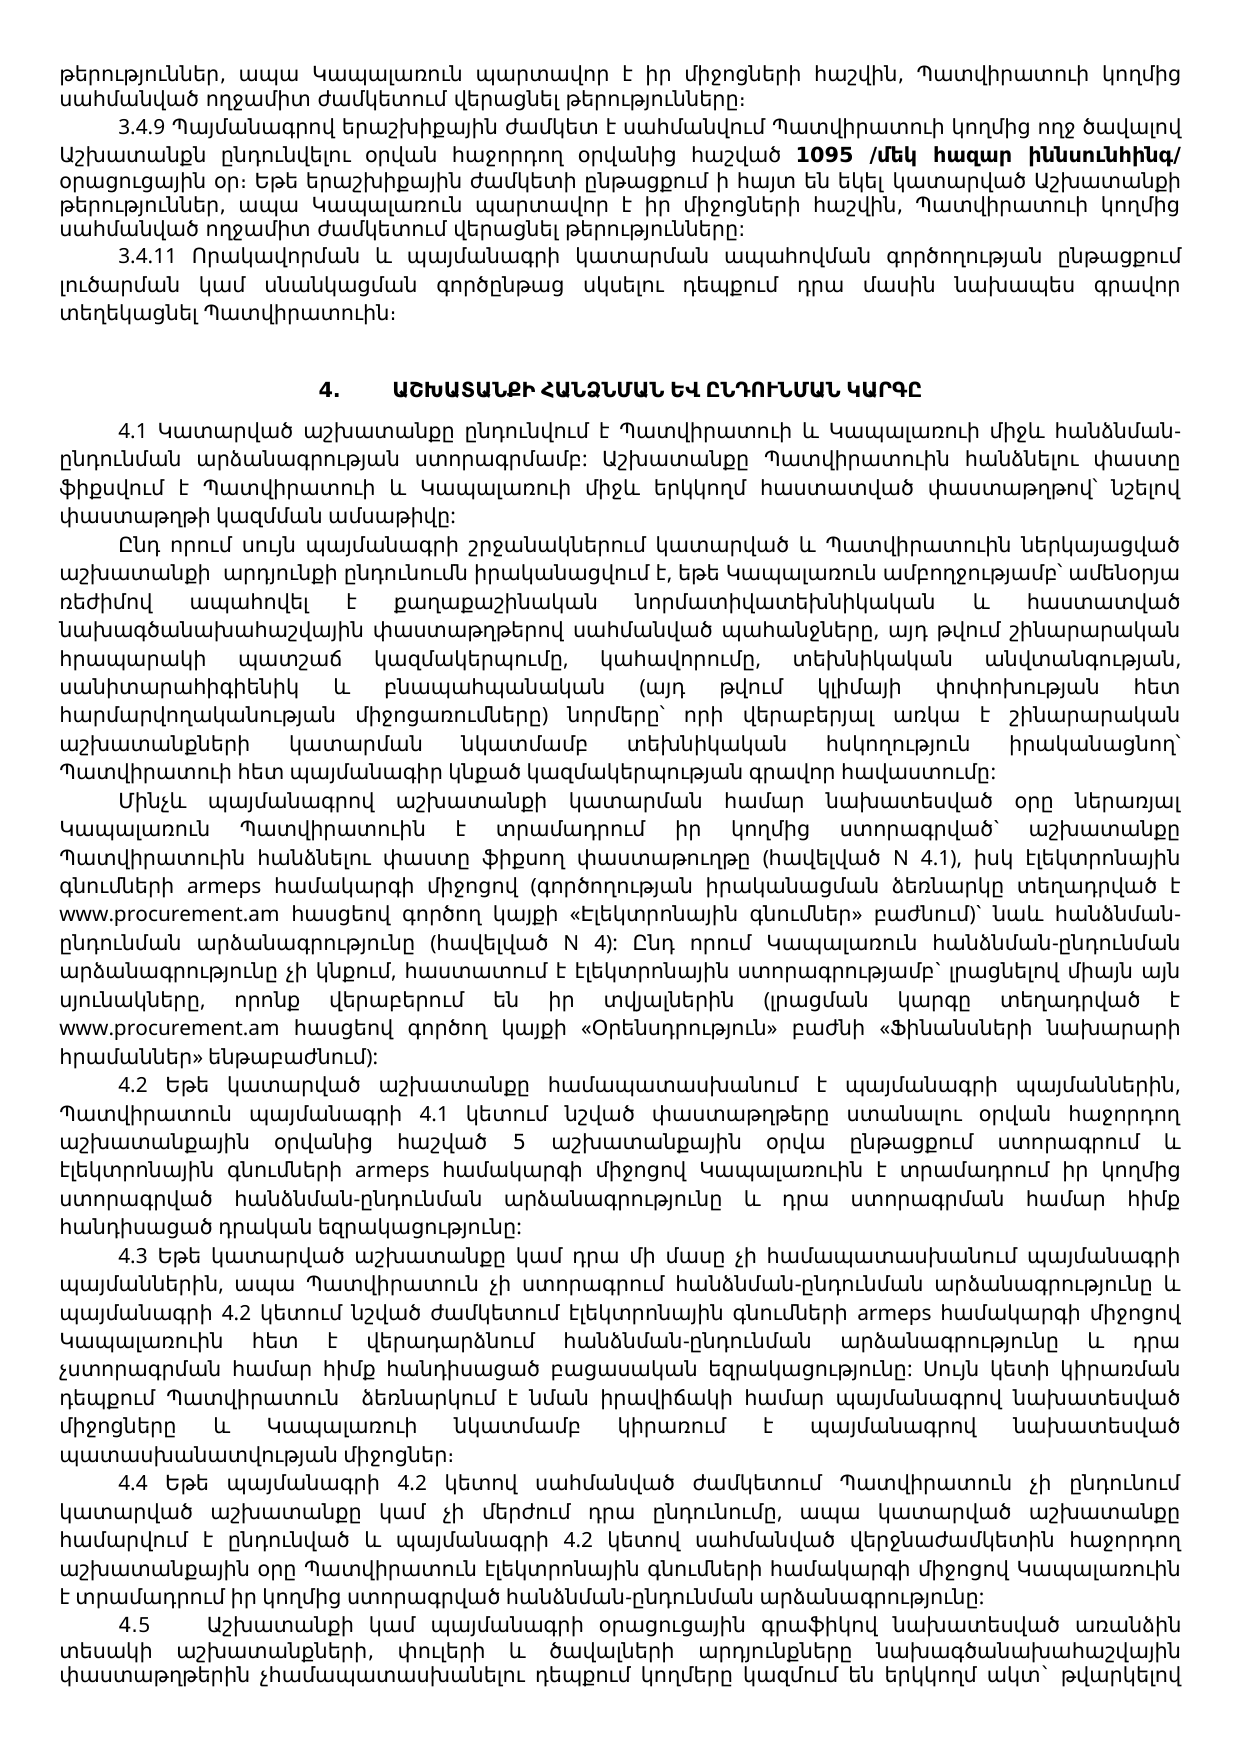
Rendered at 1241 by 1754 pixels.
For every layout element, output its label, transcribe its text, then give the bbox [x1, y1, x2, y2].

text 4.1 Կատարված աշխատանքը ընդունվում է Պատվիրատուի և Կապալառուի միջև հանձնման-ընդունման արձանագրության ստորագրմամբ: Աշխատանքը Պատվիրատուին հանձնելու փաստը ֆիքսվում է Պատվիրատուի և Կապալառուի միջև երկկողմ հաստատված փաստաթղթով՝ նշելով փաստաթղթի կազմման ամսաթիվը: [59, 416, 1181, 530]
text Ընդ որում սույն պայմանագրի շրջանակներում կատարված և Պատվիրատուին ներկայացված աշխատանքի արդյունքի ընդունումն իրականացվում է, եթե Կապալառուն ամբողջությամբ՝ ամենօրյա ռեժիմով ապահովել է քաղաքաշինական նորմատիվատեխնիկական և հաստատված նախագծանախահաշվային փաստաթղթերով սահմանված պահանջները, այդ թվում շինարարական հրապարակի պատշաճ կազմակերպումը, կահավորումը, տեխնիկական անվտանգության, սանիտարահիգիենիկ և բնապահպանական (այդ թվում կլիմայի փոփոխության հետ հարմարվողականության միջոցառումները) նորմերը՝ որի վերաբերյալ առկա է շինարարական աշխատանքների կատարման նկատմամբ տեխնիկական հսկողություն իրականացնող՝ Պատվիրատուի հետ պայմանագիր կնքած կազմակերպության գրավոր հավաստումը: [59, 530, 1181, 786]
list ԱՇԽԱՏԱՆՔԻ ՀԱՆՁՆՄԱՆ ԵՎ ԸՆԴՈՒՆՄԱՆ ԿԱՐԳԸ [59, 376, 1181, 404]
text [59, 59, 1181, 112]
text 3.4.11 Որակավորման և պայմանագրի կատարման ապահովման գործողության ընթացքում լուծարման կամ սնանկացման գործընթաց սկսելու դեպքում դրա մասին նախապես գրավոր տեղեկացնել Պատվիրատուին։ [59, 241, 1181, 327]
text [59, 1611, 1181, 1687]
text 4.4 Եթե պայմանագրի 4.2 կետով սահմանված ժամկետում Պատվիրատուն չի ընդունում կատարված աշխատանքը կամ չի մերժում դրա ընդունումը, ապա կատարված աշխատանքը համարվում է ընդունված և պայմանագրի 4.2 կետով սահմանված վերջնաժամկետին հաջորդող աշխատանքային օրը Պատվիրատուն էլեկտրոնային գնումների համակարգի միջոցով Կապալառուին է տրամադրում իր կողմից ստորագրված հանձնման-ընդունման արձանագրությունը: [59, 1468, 1181, 1611]
text 4.2 Եթե կատարված աշխատանքը համապատասխանում է պայմանագրի պայմաններին, Պատվիրատուն պայմանագրի 4.1 կետում նշված փաստաթղթերը ստանալու օրվան հաջորդող աշխատանքային օրվանից հաշված 5 աշխատանքային օրվա ընթացքում ստորագրում և էլեկտրոնային գնումների armeps համակարգի միջոցով Կապալառուին է տրամադրում իր կողմից ստորագրված հանձնման-ընդունման արձանագրությունը և դրա ստորագրման համար հիմք հանդիսացած դրական եզրակացությունը: [59, 1070, 1181, 1241]
text 4.3 Եթե կատարված աշխատանքը կամ դրա մի մասը չի համապատասխանում պայմանագրի պայմաններին, ապա Պատվիրատուն չի ստորագրում հանձնման-ընդունման արձանագրությունը և պայմանագրի 4.2 կետում նշված ժամկետում էլեկտրոնային գնումների armeps համակարգի միջոցով Կապալառուին հետ է վերադարձնում հանձնման-ընդունման արձանագրությունը և դրա չստորագրման համար հիմք հանդիսացած բացասական եզրակացությունը: Սույն կետի կիրառման դեպքում Պատվիրատուն ձեռնարկում է նման իրավիճակի համար պայմանագրով նախատեսված միջոցները և Կապալառուի նկատմամբ կիրառում է պայմանագրով նախատեսված պատասխանատվության միջոցներ։ [59, 1241, 1181, 1468]
text Մինչև պայմանագրով աշխատանքի կատարման համար նախատեսված օրը ներառյալ Կապալառուն Պատվիրատուին է տրամադրում իր կողմից ստորագրված` աշխատանքը Պատվիրատուին հանձնելու փաստը ֆիքսող փաստաթուղթը (հավելված N 4.1), իսկ էլեկտրոնային գնումների armeps համակարգի միջոցով (գործողության իրականացման ձեռնարկը տեղադրված է www.procurement.am հասցեով գործող կայքի «Էլեկտրոնային գնումներ» բաժնում)` նաև հանձնման-ընդունման արձանագրությունը (հավելված N 4): Ընդ որում Կապալառուն հանձնման-ընդունման արձանագրությունը չի կնքում, հաստատում է էլեկտրոնային ստորագրությամբ` լրացնելով միայն այն սյունակները, որոնք վերաբերում են իր տվյալներին (լրացման կարգը տեղադրված է www.procurement.am հասցեով գործող կայքի «Օրենսդրություն» բաժնի «Ֆինանսների նախարարի հրամաններ» ենթաբաժնում): [59, 786, 1181, 1070]
text 3.4.9 Պայմանագրով երաշխիքային ժամկետ է սահմանվում Պատվիրատուի կողմից ողջ ծավալով Աշխատանքն ընդունվելու օրվան հաջորդող օրվանից հաշված 1095 /մեկ հազար իննսունհինգ/ օրացուցային օր։ Եթե երաշխիքային ժամկետի ընթացքում ի հայտ են եկել կատարված Աշխատանքի թերություններ, ապա Կապալառուն պարտավոր է իր միջոցների հաշվին, Պատվիրատուի կողմից սահմանված ողջամիտ ժամկետում վերացնել թերությունները: [59, 112, 1181, 241]
